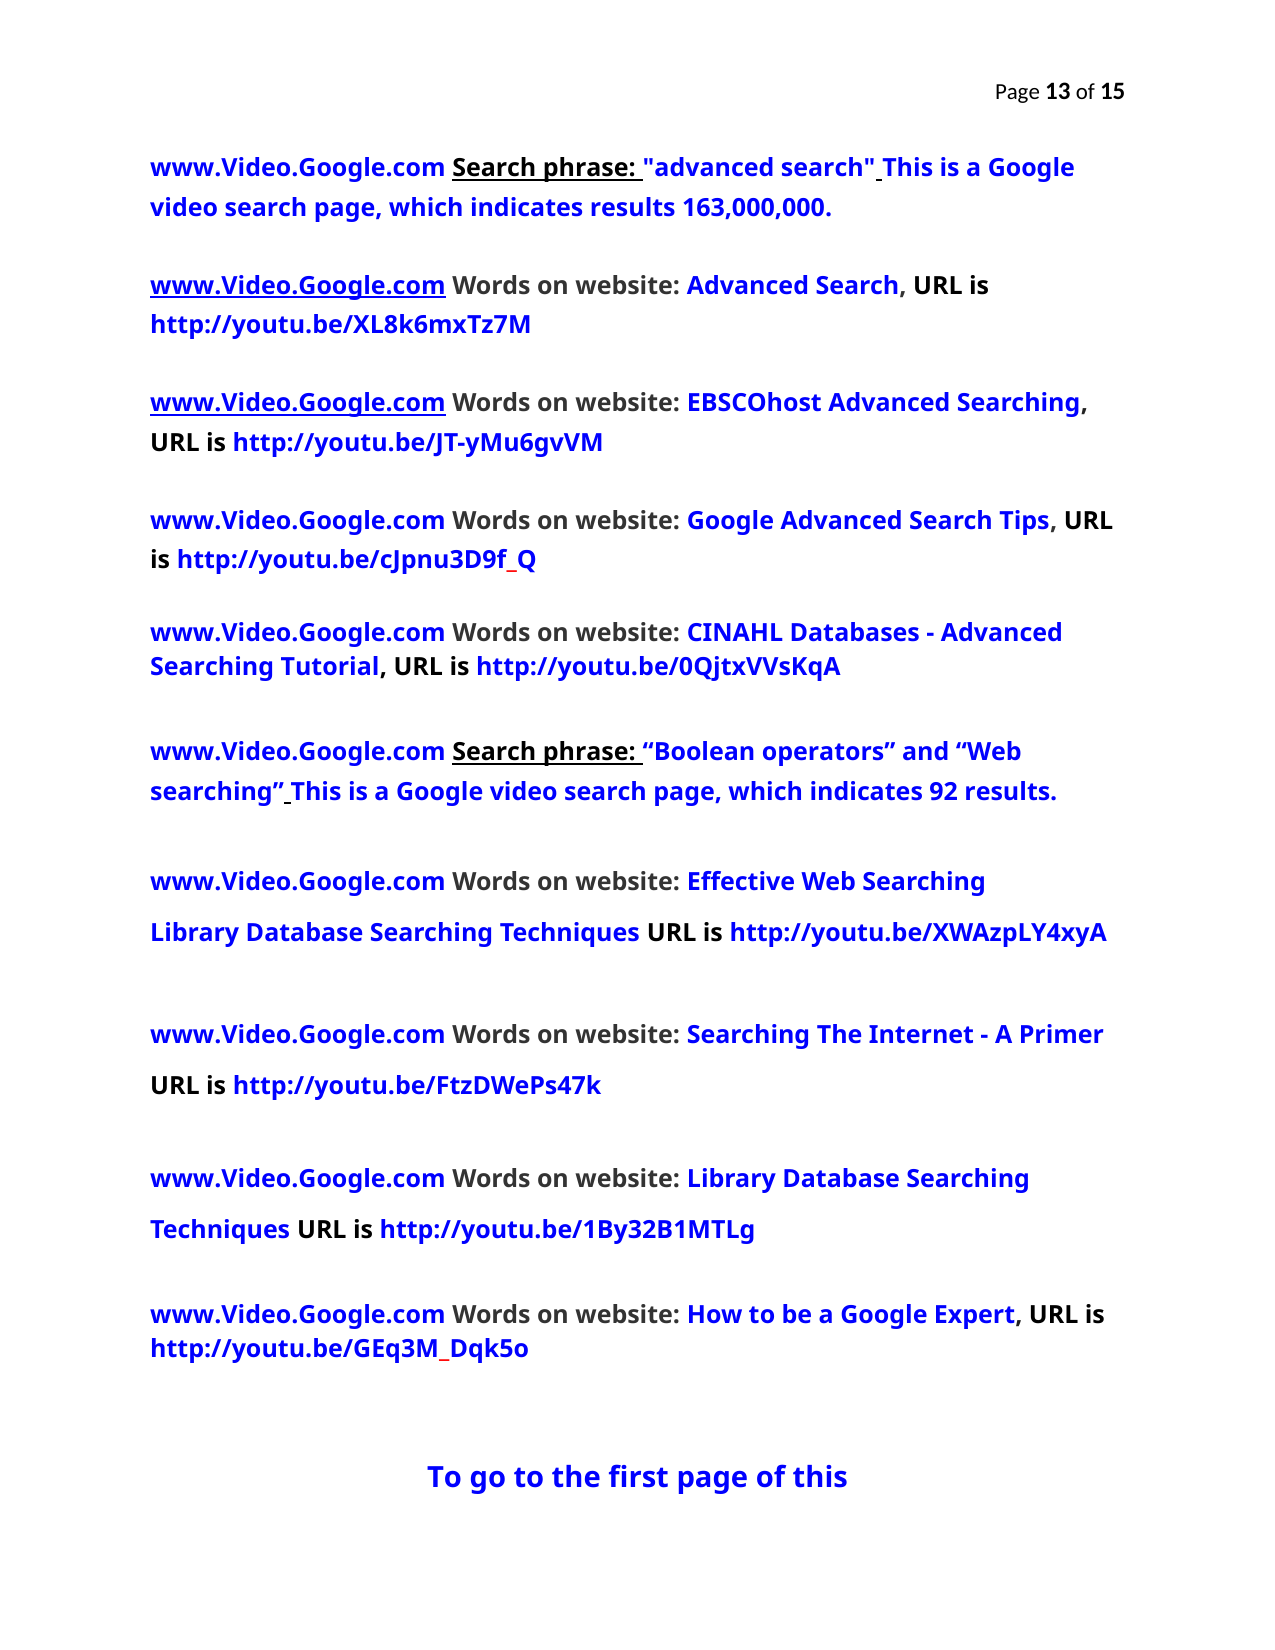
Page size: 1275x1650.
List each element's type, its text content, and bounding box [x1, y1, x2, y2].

text Library Database Searching Techniques URL is http://youtu.be/XWAzpLY4xyA [150, 914, 1125, 948]
text www.Video.Google.com Search phrase: “Boolean operators” and “Web searching” This is a Google video search page, which indicates 92 results. [150, 734, 1125, 807]
text www.Video.Google.com Words on website: Library Database Searching Techniques URL is http://youtu.be/1By32B1MTLg [150, 1161, 1125, 1246]
text www.Video.Google.com Words on website: EBSCOhost Advanced Searching, URL is http://youtu.be/JT-yMu6gvVM [150, 385, 1125, 458]
text To go to the first page of this [150, 1456, 1125, 1496]
text www.Video.Google.com Words on website: How to be a Google Expert, URL is http://youtu.be/GEq3M_Dqk5o [150, 1297, 1125, 1365]
text www.Video.Google.com Search phrase: "advanced search" This is a Google video search page, which indicates results 163,000,000. [150, 150, 1125, 223]
text www.Video.Google.com Words on website: Advanced Search, URL is http://youtu.be/XL8k6mxTz7M [150, 267, 1125, 341]
text www.Video.Google.com Words on website: Effective Web Searching [150, 863, 1125, 897]
text www.Video.Google.com Words on website: Searching The Internet - A Primer URL is http://youtu.be/FtzDWePs47k [150, 1017, 1125, 1102]
text www.Video.Google.com Words on website: Google Advanced Search Tips, URL is http://youtu.be/cJpnu3D9f_Q [150, 502, 1125, 576]
text www.Video.Google.com Words on website: CINAHL Databases - Advanced Searching Tutorial, URL is http://youtu.be/0QjtxVVsKqA [150, 615, 1125, 683]
